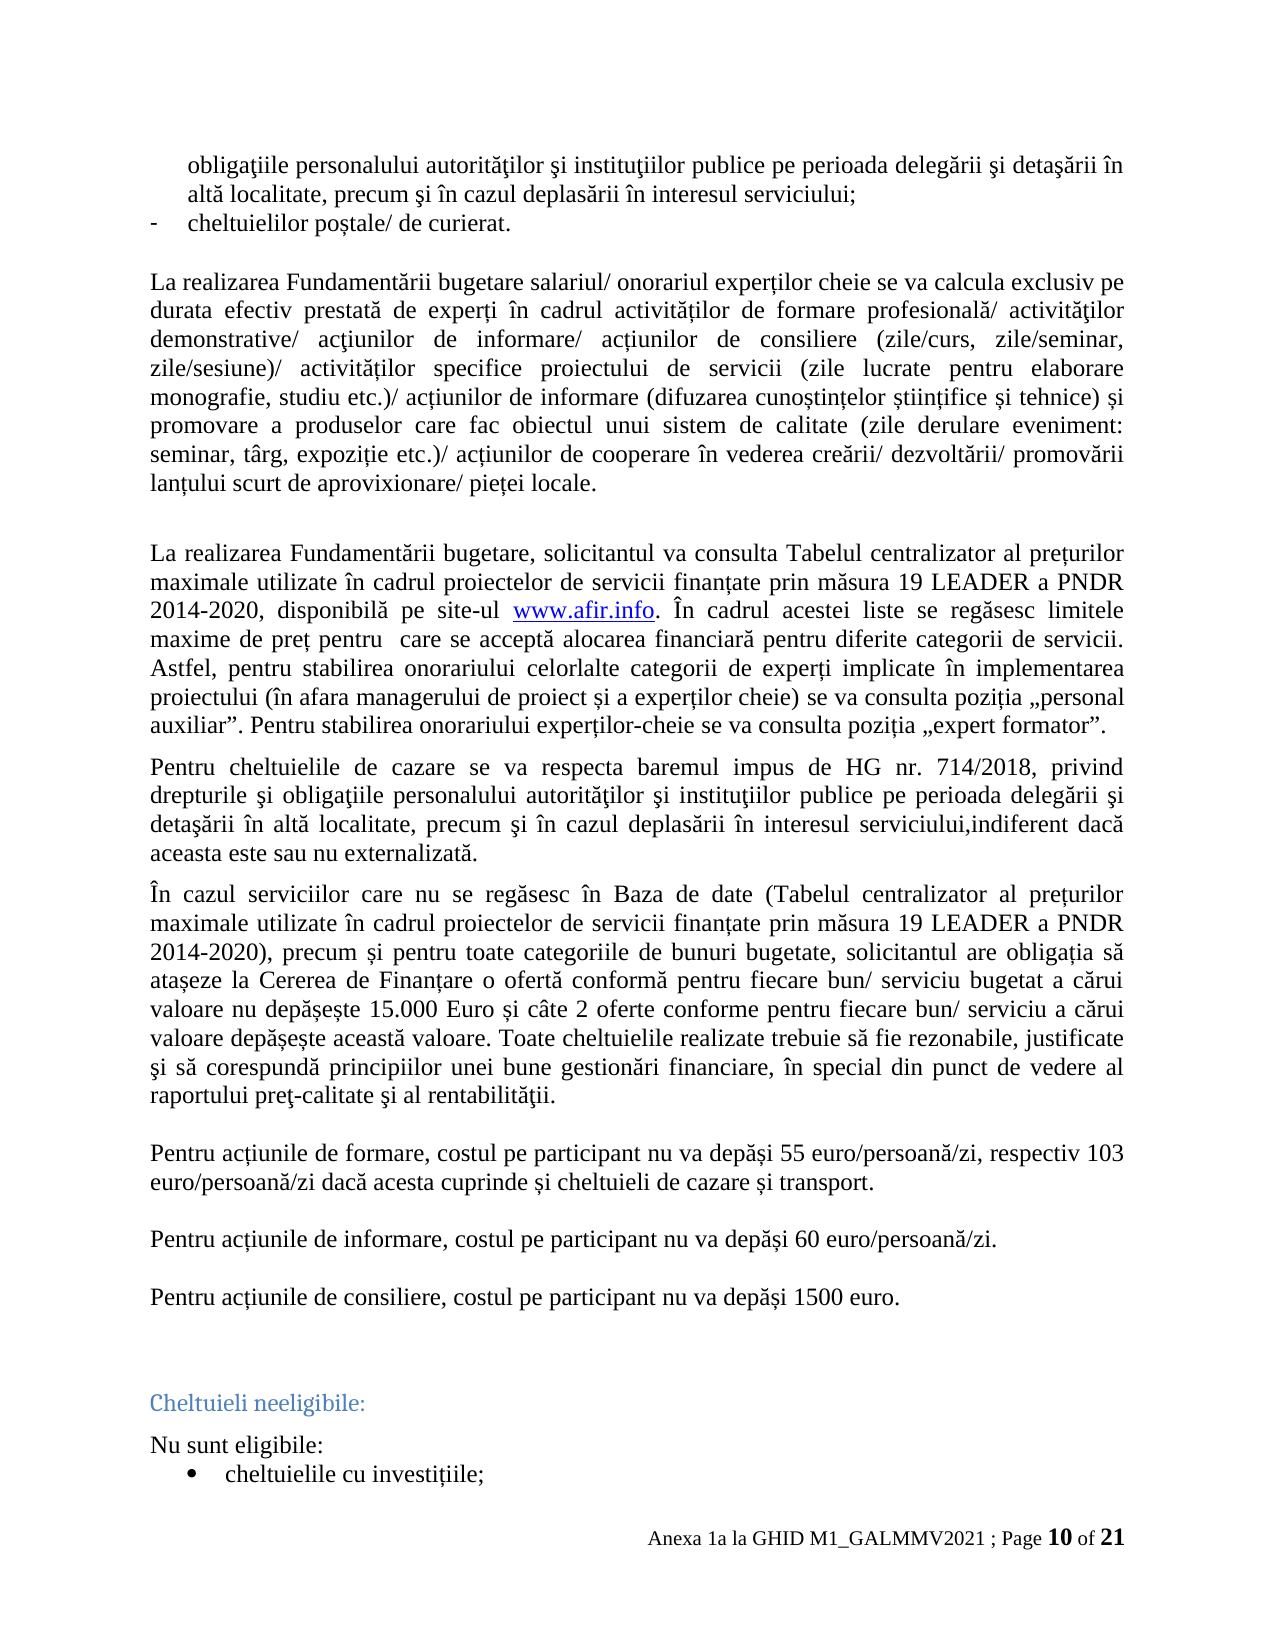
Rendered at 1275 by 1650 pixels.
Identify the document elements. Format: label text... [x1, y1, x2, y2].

text Pentru cheltuielile de cazare se va respecta baremul impus de HG nr. 714/2018, privind drepturile şi obligaţiile personalului autorităţilor şi instituţiilor publice pe perioada delegării şi detaşării în altă localitate, precum şi în cazul deplasării în interesul serviciului,indiferent dacă aceasta este sau nu externalizată. [150, 752, 1125, 867]
text În cazul serviciilor care nu se regăsesc în Baza de date (Tabelul centralizator al prețurilor maximale utilizate în cadrul proiectelor de servicii finanțate prin măsura 19 LEADER a PNDR 2014-2020), precum și pentru toate categoriile de bunuri bugetate, solicitantul are obligația să atașeze la Cererea de Finanțare o ofertă conformă pentru fiecare bun/ serviciu bugetat a cărui valoare nu depășește 15.000 Euro și câte 2 oferte conforme pentru fiecare bun/ serviciu a cărui valoare depășește această valoare. Toate cheltuielile realizate trebuie să fie rezonabile, justificate şi să corespundă principiilor unei bune gestionări financiare, în special din punct de vedere al raportului preţ-calitate şi al rentabilităţii. [150, 879, 1125, 1109]
text La realizarea Fundamentării bugetare, solicitantul va consulta Tabelul centralizator al prețurilor maximale utilizate în cadrul proiectelor de servicii finanțate prin măsura 19 LEADER a PNDR 2014-2020, disponibilă pe site-ul www.afir.info. În cadrul acestei liste se regăsesc limitele maxime de preț pentru care se acceptă alocarea financiară pentru diferite categorii de servicii. Astfel, pentru stabilirea onorariului celorlalte categorii de experți implicate în implementarea proiectului (în afara managerului de proiect și a experților cheie) se va consulta poziția „personal auxiliar”. Pentru stabilirea onorariului experților-cheie se va consulta poziția „expert formator”. [150, 538, 1125, 739]
text Nu sunt eligibile: [150, 1430, 1125, 1459]
subtitle Cheltuieli neeligibile: [150, 1389, 1125, 1418]
list cheltuielile cu investițiile; [187, 1459, 1125, 1488]
text Pentru acțiunile de informare, costul pe participant nu va depăși 60 euro/persoană/zi. [150, 1224, 1125, 1253]
text Pentru acțiunile de consiliere, costul pe participant nu va depăși 1500 euro. [150, 1282, 1125, 1311]
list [150, 150, 1125, 207]
text La realizarea Fundamentării bugetare salariul/ onorariul experților cheie se va calcula exclusiv pe durata efectiv prestată de experți în cadrul activităților de formare profesională/ activităţilor demonstrative/ acţiunilor de informare/ acțiunilor de consiliere (zile/curs, zile/seminar, zile/sesiune)/ activităților specifice proiectului de servicii (zile lucrate pentru elaborare monografie, studiu etc.)/ acțiunilor de informare (difuzarea cunoștințelor științifice și tehnice) și promovare a produselor care fac obiectul unui sistem de calitate (zile derulare eveniment: seminar, târg, expoziție etc.)/ acțiunilor de cooperare în vederea creării/ dezvoltării/ promovării lanțului scurt de aprovixionare/ pieței locale. [150, 267, 1125, 497]
text Pentru acțiunile de formare, costul pe participant nu va depăși 55 euro/persoană/zi, respectiv 103 euro/persoană/zi dacă acesta cuprinde și cheltuieli de cazare și transport. [150, 1138, 1125, 1196]
list cheltuielilor poștale/ de curierat. [150, 207, 1125, 238]
